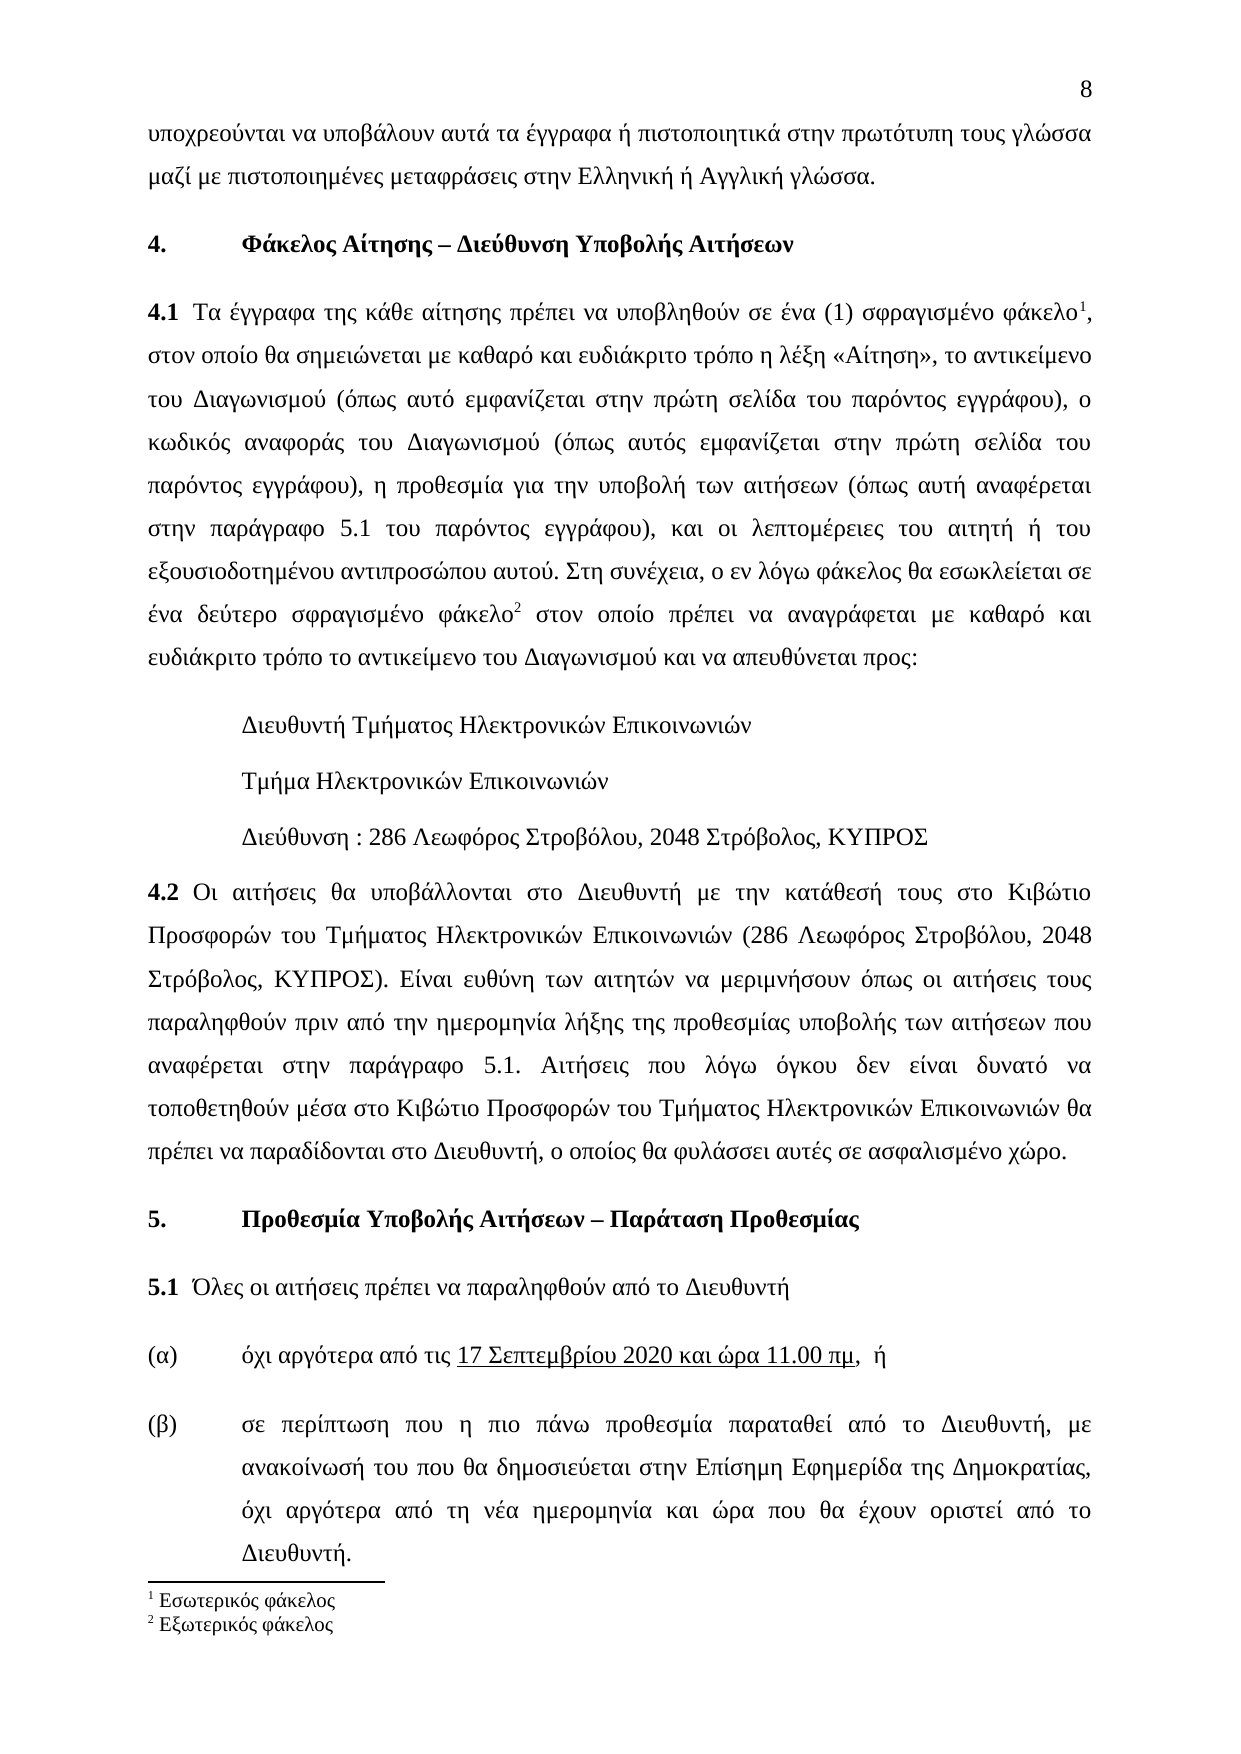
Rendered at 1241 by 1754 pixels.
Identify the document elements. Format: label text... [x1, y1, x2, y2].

text (β) σε περίπτωση που η πιο πάνω προθεσμία παραταθεί από το Διευθυντή, με ανακοίνωσή του που θα δημοσιεύεται στην Επίσημη Εφημερίδα της Δημοκρατίας, όχι αργότερα από τη νέα ημερομηνία και ώρα που θα έχουν οριστεί από το Διευθυντή. [148, 1409, 1093, 1567]
text Διευθυντή Τμήματος Ηλεκτρονικών Επικοινωνιών [148, 711, 1093, 739]
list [148, 118, 1093, 190]
subtitle Φάκελος Αίτησης – Διεύθυνση Υποβολής Αιτήσεων [148, 229, 1093, 258]
text Διεύθυνση : 286 Λεωφόρος Στροβόλου, 2048 Στρόβολος, ΚΥΠΡΟΣ [148, 822, 1093, 851]
list Όλες οι αιτήσεις πρέπει να παραληφθούν από το Διευθυντή [148, 1272, 1093, 1301]
list Οι αιτήσεις θα υποβάλλονται στο Διευθυντή με την κατάθεσή τους στο Κιβώτιο Προσφορών του Τμήματος Ηλεκτρονικών Επικοινωνιών (286 Λεωφόρος Στροβόλου, 2048 Στρόβολος, ΚΥΠΡΟΣ). Είναι ευθύνη των αιτητών να μεριμνήσουν όπως οι αιτήσεις τους παραληφθούν πριν από την ημερομηνία λήξης της προθεσμίας υποβολής των αιτήσεων που αναφέρεται στην παράγραφο 5.1. Αιτήσεις που λόγω όγκου δεν είναι δυνατό να τοποθετηθούν μέσα στο Κιβώτιο Προσφορών του Τμήματος Ηλεκτρονικών Επικοινωνιών θα πρέπει να παραδίδονται στο Διευθυντή, ο οποίος θα φυλάσσει αυτές σε ασφαλισμένο χώρο. [148, 877, 1093, 1165]
text Τμήμα Ηλεκτρονικών Επικοινωνιών [148, 766, 1093, 795]
list Τα έγγραφα της κάθε αίτησης πρέπει να υποβληθούν σε ένα (1) σφραγισμένο φάκελο, στον οποίο θα σημειώνεται με καθαρό και ευδιάκριτο τρόπο η λέξη «Αίτηση», το αντικείμενο του Διαγωνισμού (όπως αυτό εμφανίζεται στην πρώτη σελίδα του παρόντος εγγράφου), ο κωδικός αναφοράς του Διαγωνισμού (όπως αυτός εμφανίζεται στην πρώτη σελίδα του παρόντος εγγράφου), η προθεσμία για την υποβολή των αιτήσεων (όπως αυτή αναφέρεται στην παράγραφο 5.1 του παρόντος εγγράφου), και οι λεπτομέρειες του αιτητή ή του εξουσιοδοτημένου αντιπροσώπου αυτού. Στη συνέχεια, ο εν λόγω φάκελος θα εσωκλείεται σε ένα δεύτερο σφραγισμένο φάκελο στον οποίο πρέπει να αναγράφεται με καθαρό και ευδιάκριτο τρόπο το αντικείμενο του Διαγωνισμού και να απευθύνεται προς: [148, 297, 1093, 671]
subtitle Προθεσμία Υποβολής Αιτήσεων – Παράταση Προθεσμίας [148, 1204, 1093, 1233]
text (α) όχι αργότερα από τις 17 Σεπτεμβρίου 2020 και ώρα 11.00 πμ, ή [148, 1341, 1093, 1369]
